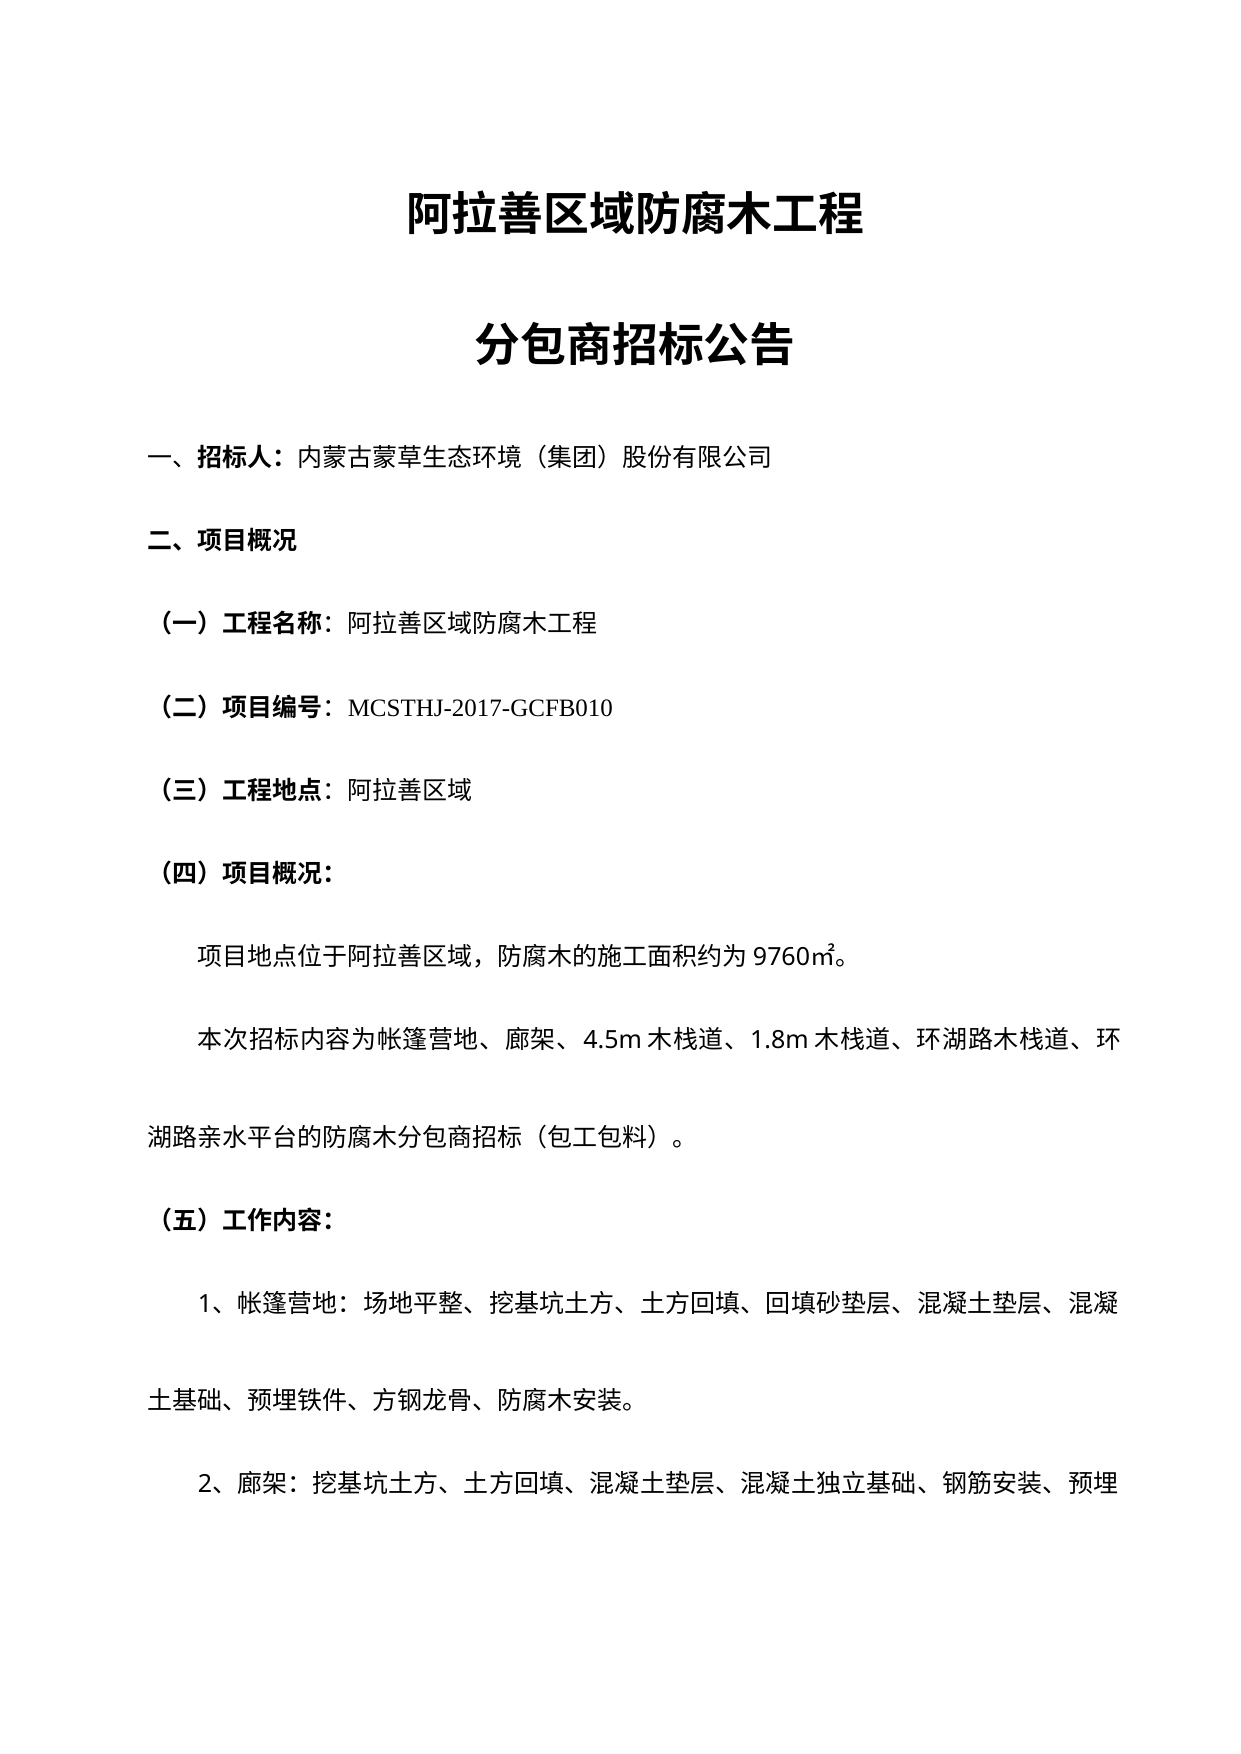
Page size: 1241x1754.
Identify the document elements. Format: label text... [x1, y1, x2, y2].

text （五）工作内容： [148, 1186, 1122, 1251]
text 二、项目概况 [148, 506, 1122, 571]
list 帐篷营地：场地平整、挖基坑土方、土方回填、回填砂垫层、混凝土垫层、混凝土基础、预埋铁件、方钢龙骨、防腐木安装。 [148, 1269, 1122, 1431]
text （三）工程地点：阿拉善区域 [148, 756, 1122, 821]
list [148, 1449, 1122, 1514]
text 分包商招标公告 [148, 293, 1122, 390]
list 招标人：内蒙古蒙草生态环境（集团）股份有限公司 [148, 423, 1122, 488]
text 阿拉善区域防腐木工程 [148, 162, 1122, 259]
text 本次招标内容为帐篷营地、廊架、4.5m木栈道、1.8m木栈道、环湖路木栈道、环湖路亲水平台的防腐木分包商招标（包工包料）。 [148, 1005, 1122, 1168]
text （四）项目概况： [148, 839, 1122, 904]
text （一）工程名称：阿拉善区域防腐木工程 [148, 589, 1122, 654]
text （二）项目编号：MCSTHJ-2017-GCFB010 [148, 673, 1122, 738]
text 项目地点位于阿拉善区域，防腐木的施工面积约为9760㎡。 [148, 922, 1122, 987]
